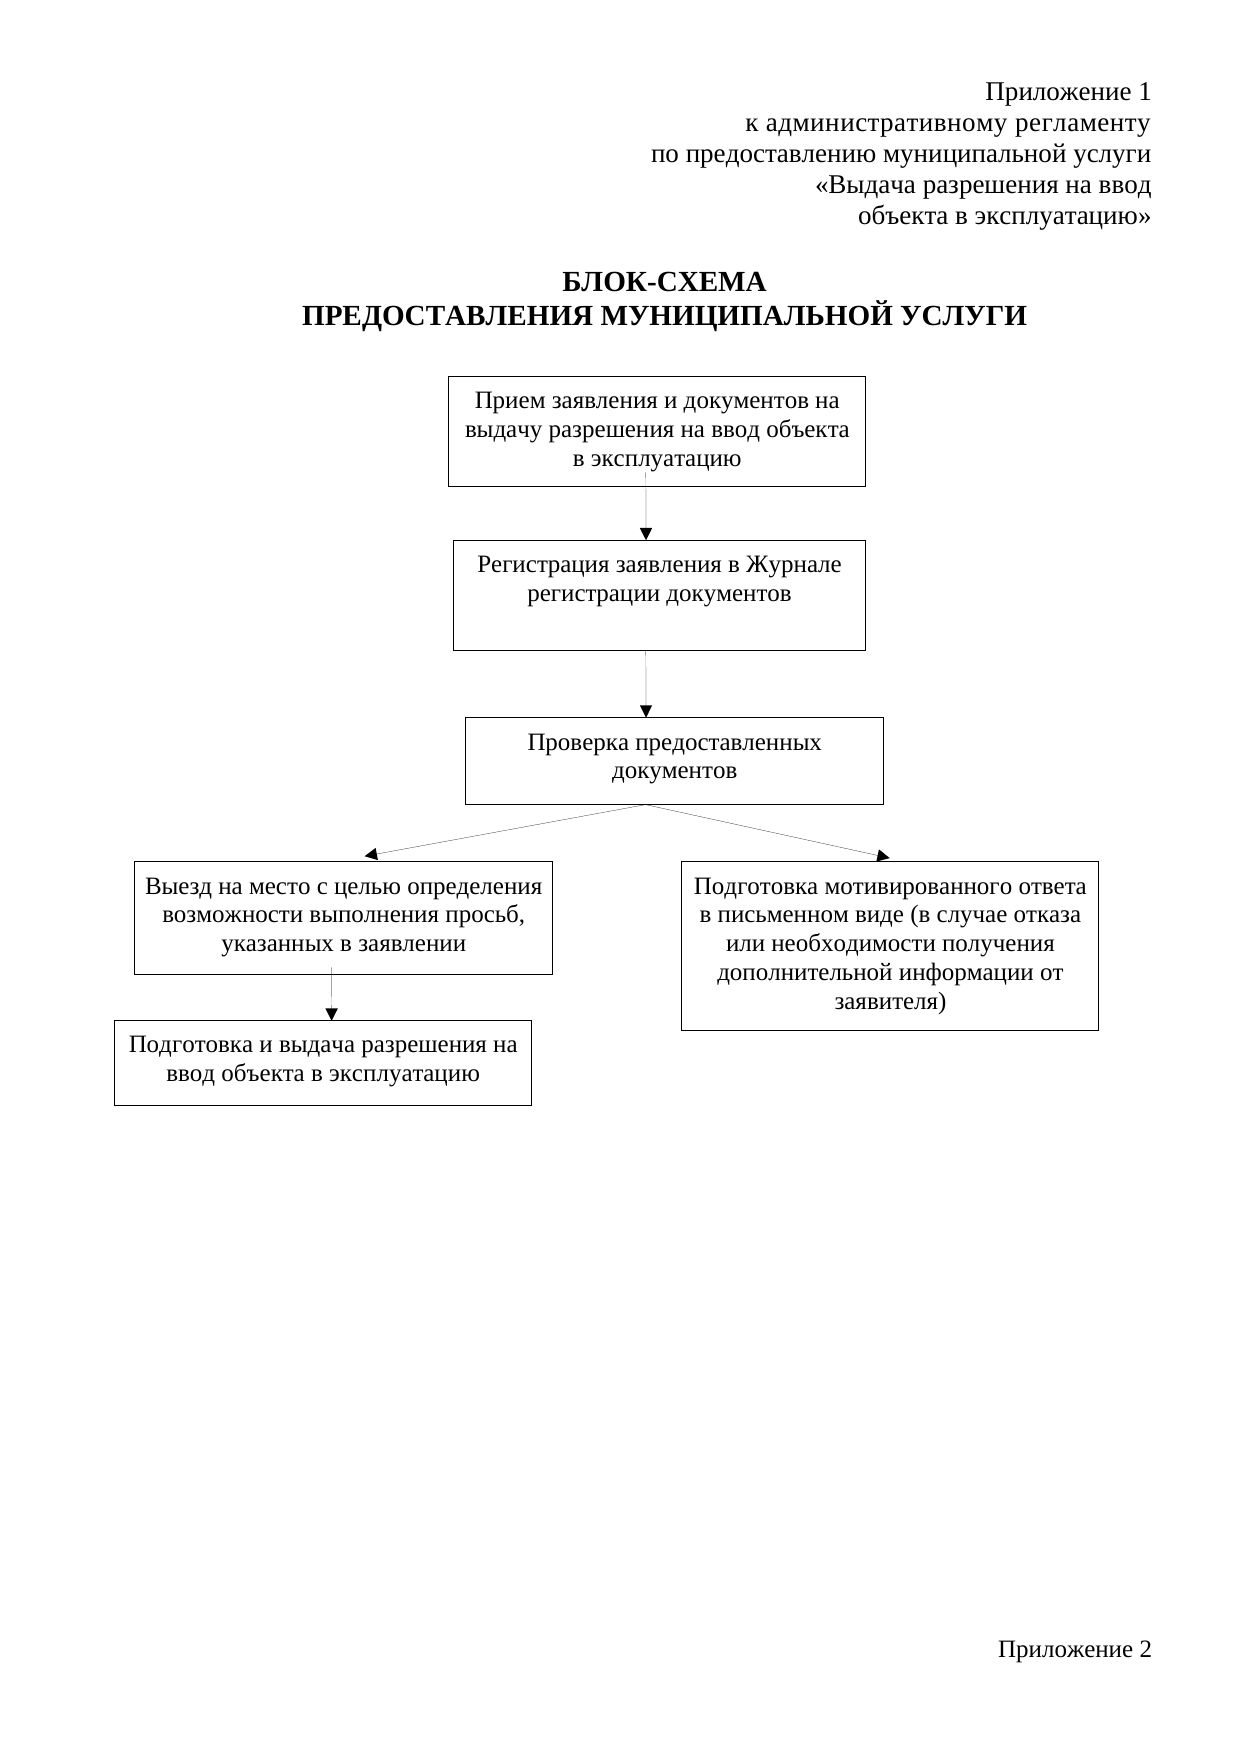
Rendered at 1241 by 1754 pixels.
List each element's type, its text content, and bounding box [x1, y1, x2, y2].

text Приложение 2 [177, 1634, 1152, 1663]
text к административному регламенту [177, 106, 1152, 137]
text Приложение 1 [177, 75, 1152, 106]
text «Выдача разрешения на ввод [177, 168, 1152, 199]
text предоставления МУНИЦИПАЛЬНОЙ услуги [177, 298, 1152, 331]
text по предоставлению муниципальной услуги [177, 137, 1152, 168]
text блок-схема [177, 264, 1152, 298]
text объекта в эксплуатацию» [177, 199, 1152, 231]
